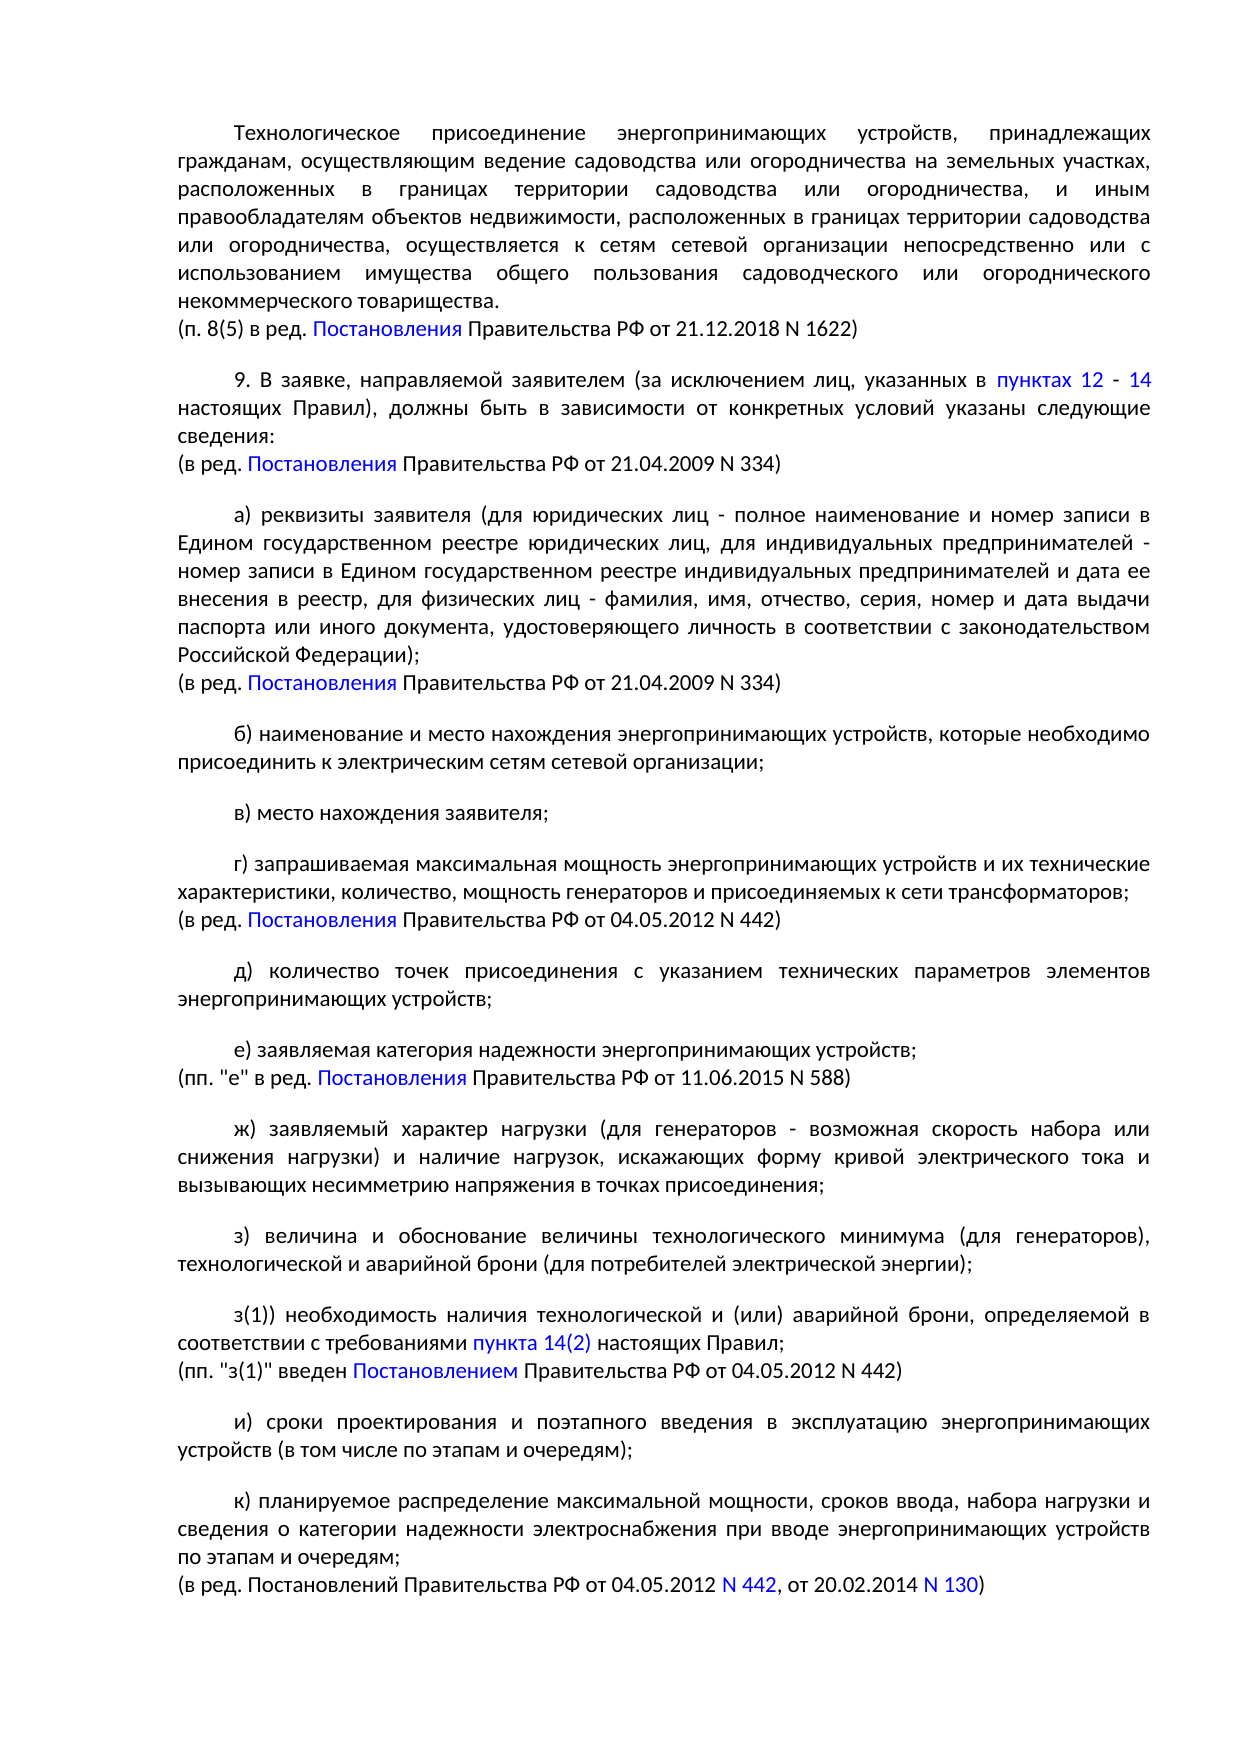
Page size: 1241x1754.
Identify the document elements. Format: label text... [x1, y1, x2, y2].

text е) заявляемая категория надежности энергопринимающих устройств; [177, 1035, 1152, 1063]
text Технологическое присоединение энергопринимающих устройств, принадлежащих гражданам, осуществляющим ведение садоводства или огородничества на земельных участках, расположенных в границах территории садоводства или огородничества, и иным правообладателям объектов недвижимости, расположенных в границах территории садоводства или огородничества, осуществляется к сетям сетевой организации непосредственно или с использованием имущества общего пользования садоводческого или огороднического некоммерческого товарищества. [177, 118, 1152, 314]
text (пп. "з(1)" введен Постановлением Правительства РФ от 04.05.2012 N 442) [177, 1356, 1152, 1384]
text (в ред. Постановления Правительства РФ от 21.04.2009 N 334) [177, 668, 1152, 696]
text (в ред. Постановлений Правительства РФ от 04.05.2012 N 442, от 20.02.2014 N 130) [177, 1570, 1152, 1598]
text (пп. "е" в ред. Постановления Правительства РФ от 11.06.2015 N 588) [177, 1063, 1152, 1091]
text а) реквизиты заявителя (для юридических лиц - полное наименование и номер записи в Едином государственном реестре юридических лиц, для индивидуальных предпринимателей - номер записи в Едином государственном реестре индивидуальных предпринимателей и дата ее внесения в реестр, для физических лиц - фамилия, имя, отчество, серия, номер и дата выдачи паспорта или иного документа, удостоверяющего личность в соответствии с законодательством Российской Федерации); [177, 500, 1152, 668]
text (в ред. Постановления Правительства РФ от 04.05.2012 N 442) [177, 905, 1152, 933]
text д) количество точек присоединения с указанием технических параметров элементов энергопринимающих устройств; [177, 956, 1152, 1012]
text (п. 8(5) в ред. Постановления Правительства РФ от 21.12.2018 N 1622) [177, 314, 1152, 342]
text 9. В заявке, направляемой заявителем (за исключением лиц, указанных в пунктах 12 - 14 настоящих Правил), должны быть в зависимости от конкретных условий указаны следующие сведения: [177, 365, 1152, 449]
text б) наименование и место нахождения энергопринимающих устройств, которые необходимо присоединить к электрическим сетям сетевой организации; [177, 719, 1152, 775]
text з(1)) необходимость наличия технологической и (или) аварийной брони, определяемой в соответствии с требованиями пункта 14(2) настоящих Правил; [177, 1300, 1152, 1356]
text ж) заявляемый характер нагрузки (для генераторов - возможная скорость набора или снижения нагрузки) и наличие нагрузок, искажающих форму кривой электрического тока и вызывающих несимметрию напряжения в точках присоединения; [177, 1114, 1152, 1198]
text и) сроки проектирования и поэтапного введения в эксплуатацию энергопринимающих устройств (в том числе по этапам и очередям); [177, 1407, 1152, 1463]
text к) планируемое распределение максимальной мощности, сроков ввода, набора нагрузки и сведения о категории надежности электроснабжения при вводе энергопринимающих устройств по этапам и очередям; [177, 1486, 1152, 1570]
text г) запрашиваемая максимальная мощность энергопринимающих устройств и их технические характеристики, количество, мощность генераторов и присоединяемых к сети трансформаторов; [177, 849, 1152, 905]
text з) величина и обоснование величины технологического минимума (для генераторов), технологической и аварийной брони (для потребителей электрической энергии); [177, 1221, 1152, 1277]
text в) место нахождения заявителя; [177, 798, 1152, 826]
text (в ред. Постановления Правительства РФ от 21.04.2009 N 334) [177, 449, 1152, 477]
